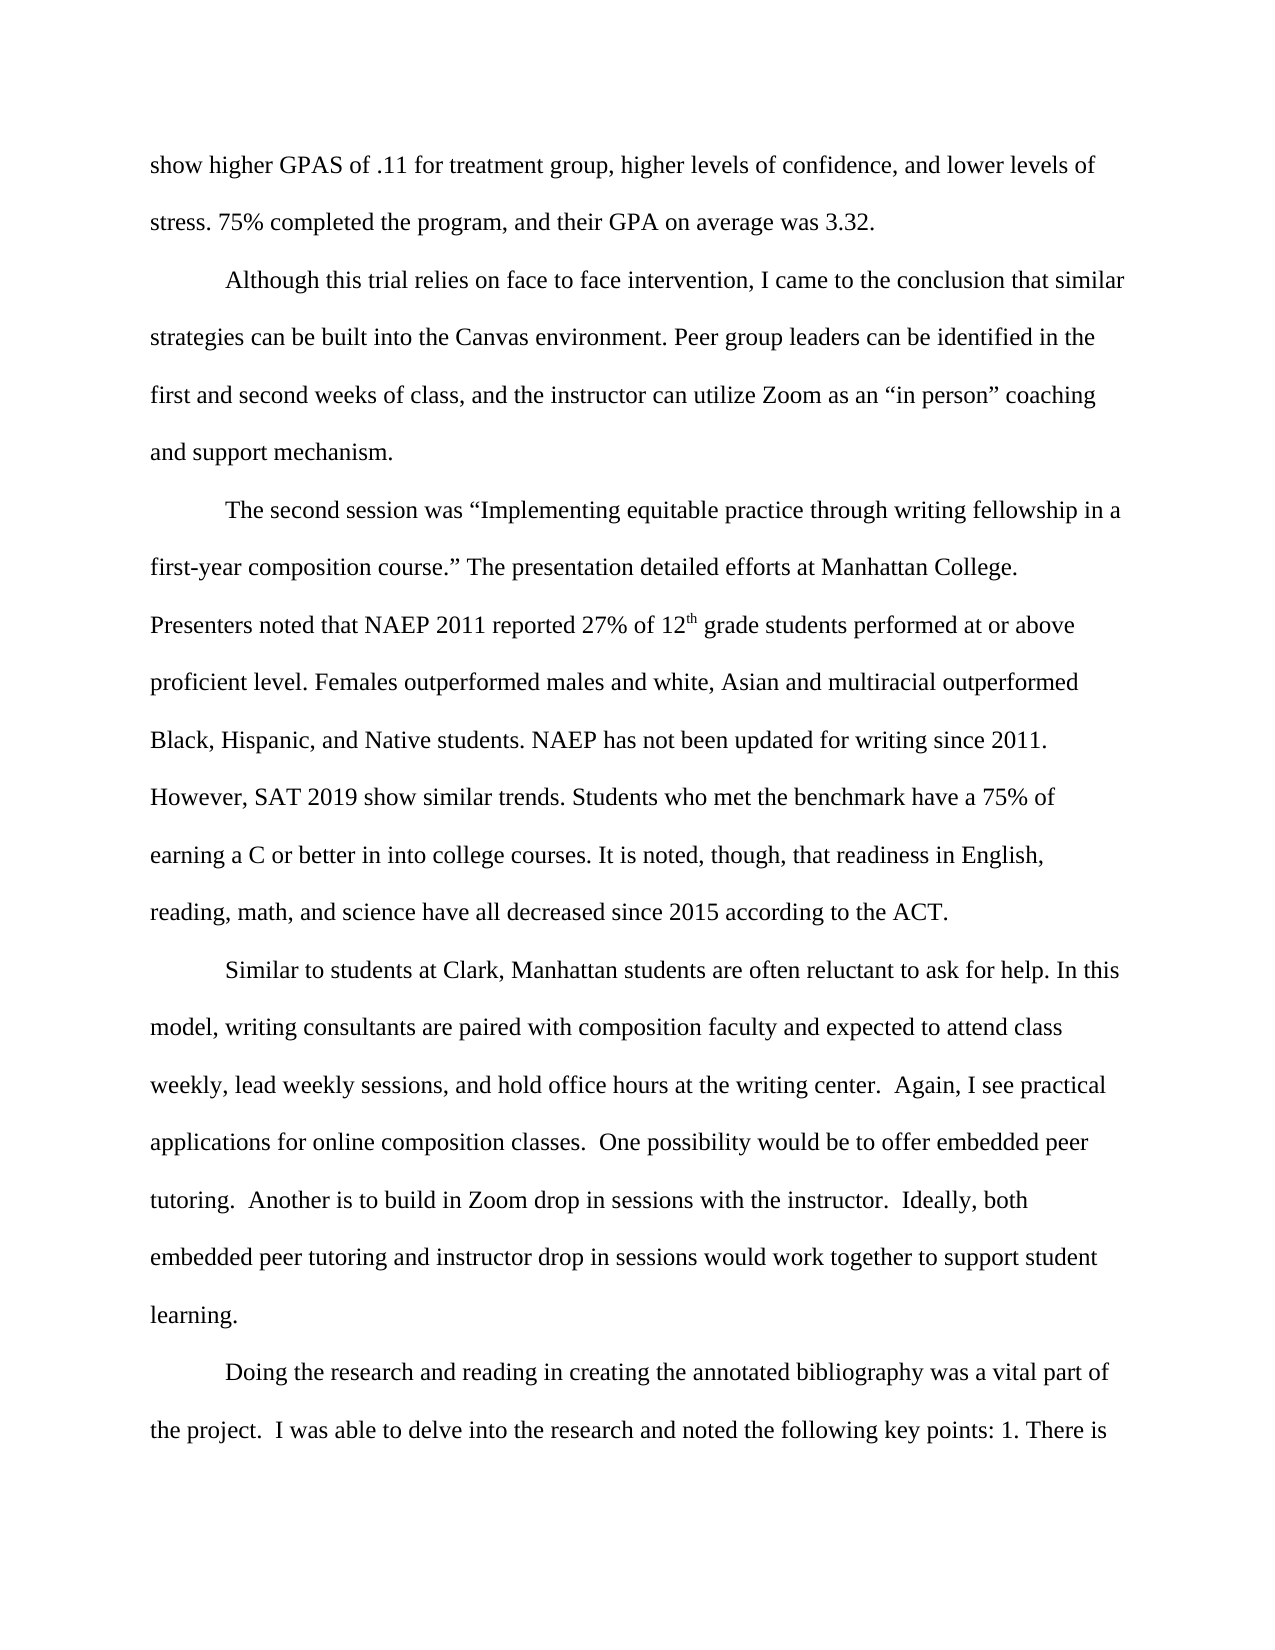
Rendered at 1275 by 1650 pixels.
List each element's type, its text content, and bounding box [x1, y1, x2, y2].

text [150, 1357, 1125, 1444]
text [150, 150, 1125, 236]
text The second session was “Implementing equitable practice through writing fellowship in a first-year composition course.” The presentation detailed efforts at Manhattan College. Presenters noted that NAEP 2011 reported 27% of 12th grade students performed at or above proficient level. Females outperformed males and white, Asian and multiracial outperformed Black, Hispanic, and Native students. NAEP has not been updated for writing since 2011. However, SAT 2019 show similar trends. Students who met the benchmark have a 75% of earning a C or better in into college courses. It is noted, though, that readiness in English, reading, math, and science have all decreased since 2015 according to the ACT. [150, 495, 1125, 926]
text Similar to students at Clark, Manhattan students are often reluctant to ask for help. In this model, writing consultants are paired with composition faculty and expected to attend class weekly, lead weekly sessions, and hold office hours at the writing center. Again, I see practical applications for online composition classes. One possibility would be to offer embedded peer tutoring. Another is to build in Zoom drop in sessions with the instructor. Ideally, both embedded peer tutoring and instructor drop in sessions would work together to support student learning. [150, 955, 1125, 1329]
text Although this trial relies on face to face intervention, I came to the conclusion that similar strategies can be built into the Canvas environment. Peer group leaders can be identified in the first and second weeks of class, and the instructor can utilize Zoom as an “in person” coaching and support mechanism. [150, 265, 1125, 466]
